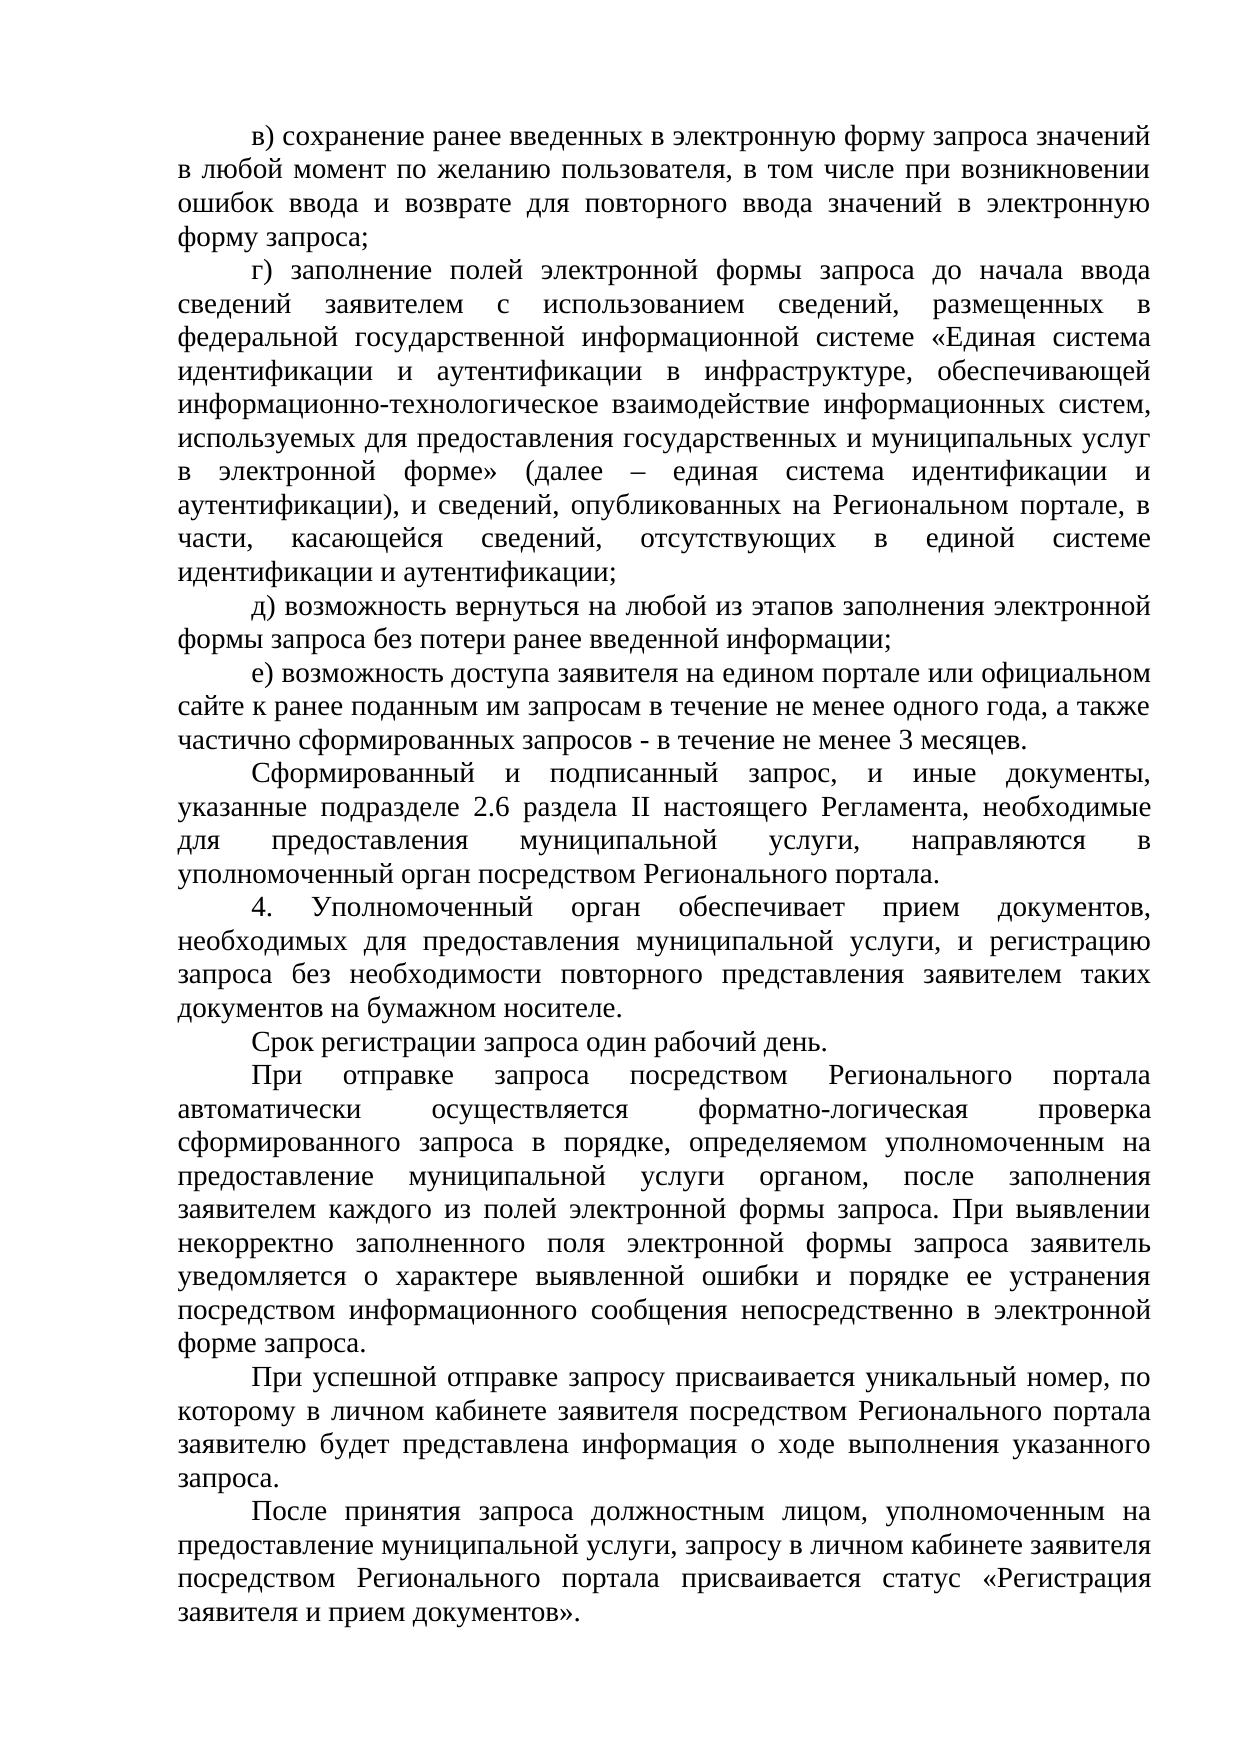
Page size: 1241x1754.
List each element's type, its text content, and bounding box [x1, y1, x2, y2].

text в) сохранение ранее введенных в электронную форму запроса значений в любой момент по желанию пользователя, в том числе при возникновении ошибок ввода и возврате для повторного ввода значений в электронную форму запроса; [177, 118, 1152, 252]
text Сформированный и подписанный запрос, и иные документы, указанные подразделе 2.6 раздела II настоящего Регламента, необходимые для предоставления муниципальной услуги, направляются в уполномоченный орган посредством Регионального портала. [177, 755, 1152, 889]
text Срок регистрации запроса один рабочий день. [177, 1024, 1152, 1057]
text е) возможность доступа заявителя на едином портале или официальном сайте к ранее поданным им запросам в течение не менее одного года, а также частично сформированных запросов - в течение не менее 3 месяцев. [177, 655, 1152, 755]
text 4. Уполномоченный орган обеспечивает прием документов, необходимых для предоставления муниципальной услуги, и регистрацию запроса без необходимости повторного представления заявителем таких документов на бумажном носителе. [177, 889, 1152, 1024]
text После принятия запроса должностным лицом, уполномоченным на предоставление муниципальной услуги, запросу в личном кабинете заявителя посредством Регионального портала присваивается статус «Регистрация заявителя и прием документов». [177, 1493, 1152, 1627]
text д) возможность вернуться на любой из этапов заполнения электронной формы запроса без потери ранее введенной информации; [177, 588, 1152, 655]
text г) заполнение полей электронной формы запроса до начала ввода сведений заявителем с использованием сведений, размещенных в федеральной государственной информационной системе «Единая система идентификации и аутентификации в инфраструктуре, обеспечивающей информационно-технологическое взаимодействие информационных систем, используемых для предоставления государственных и муниципальных услуг в электронной форме» (далее – единая система идентификации и аутентификации), и сведений, опубликованных на Региональном портале, в части, касающейся сведений, отсутствующих в единой системе идентификации и аутентификации; [177, 252, 1152, 588]
text При успешной отправке запросу присваивается уникальный номер, по которому в личном кабинете заявителя посредством Регионального портала заявителю будет представлена информация о ходе выполнения указанного запроса. [177, 1359, 1152, 1493]
text При отправке запроса посредством Регионального портала автоматически осуществляется форматно-логическая проверка сформированного запроса в порядке, определяемом уполномоченным на предоставление муниципальной услуги органом, после заполнения заявителем каждого из полей электронной формы запроса. При выявлении некорректно заполненного поля электронной формы запроса заявитель уведомляется о характере выявленной ошибки и порядке ее устранения посредством информационного сообщения непосредственно в электронной форме запроса. [177, 1057, 1152, 1359]
